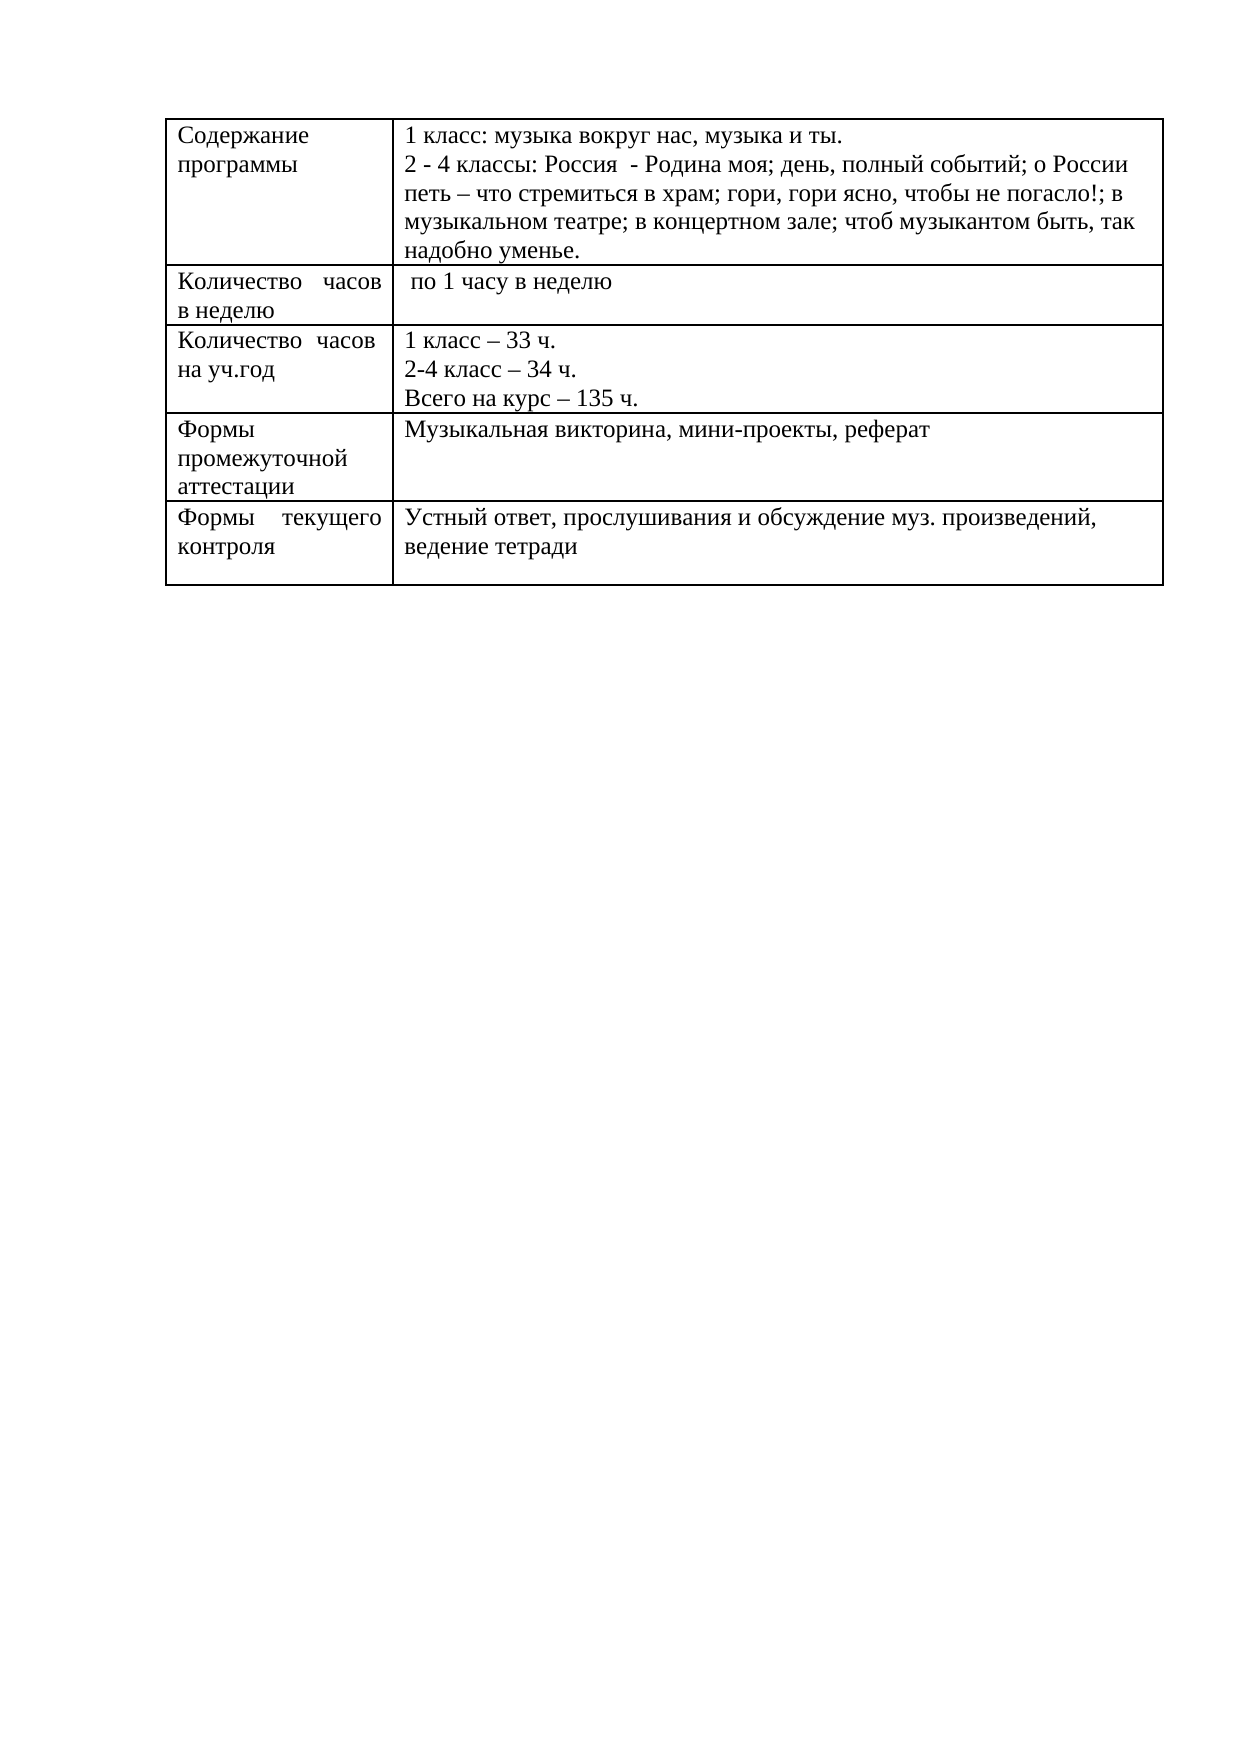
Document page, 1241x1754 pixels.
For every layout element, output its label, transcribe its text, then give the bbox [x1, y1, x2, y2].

table_cell  1 класс: музыка вокруг нас, музыка и ты. 2 - 4 классы: Россия - Родина моя; день, полный событий; о России петь – что стремиться в храм; гори, гори ясно, чтобы не погасло!; в музыкальном театре; в концертном зале; чтоб музыкантом быть, так надобно уменье. [394, 120, 1162, 264]
table_cell Количество часов на уч.год [167, 326, 392, 412]
table_cell Содержание программы [167, 120, 392, 264]
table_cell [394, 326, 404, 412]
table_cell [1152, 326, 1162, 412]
table_cell по 1 часу в неделю [394, 266, 1162, 323]
table_cell Количество часов в неделю [167, 266, 392, 323]
table_cell Формы текущего контроля [167, 502, 392, 584]
table_cell Формы промежуточной аттестации [167, 414, 392, 500]
table_cell Музыкальная викторина, мини-проекты, реферат [394, 414, 1162, 500]
table_cell Устный ответ, прослушивания и обсуждение муз. произведений, ведение тетради [394, 502, 1162, 584]
